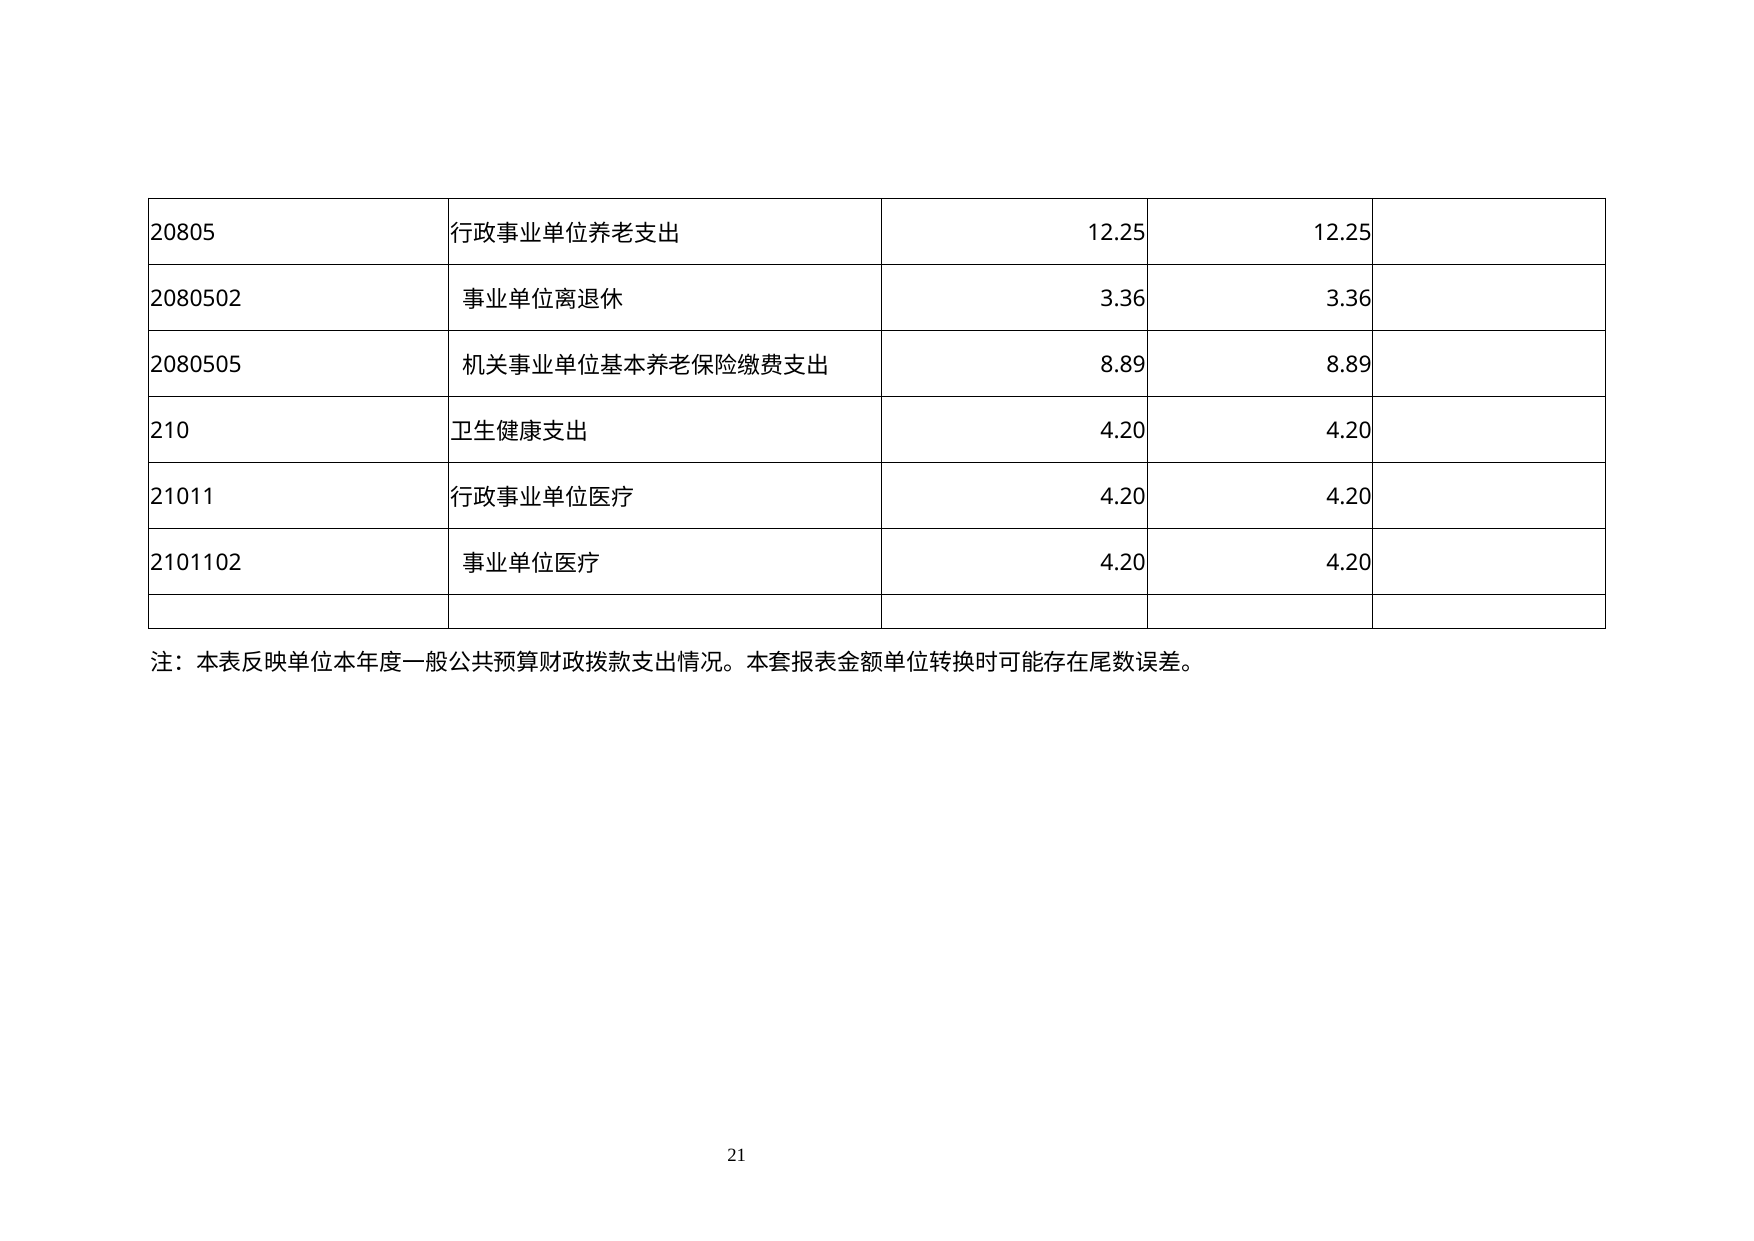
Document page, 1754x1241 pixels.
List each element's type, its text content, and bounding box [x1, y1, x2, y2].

table_cell [1373, 265, 1605, 330]
table_cell [1373, 331, 1605, 396]
table_cell 12.25 [1148, 199, 1372, 264]
table_cell [1148, 595, 1372, 627]
table_cell 21011 [149, 463, 448, 528]
table_cell 3.36 [1148, 265, 1372, 330]
table_cell 2101102 [149, 529, 448, 594]
table_cell 8.89 [1148, 331, 1372, 396]
table_cell 3.36 [882, 265, 1147, 330]
table_cell 事业单位医疗 [449, 529, 881, 594]
table_cell 注：本表反映单位本年度一般公共预算财政拨款支出情况。本套报表金额单位转换时可能存在尾数误差。 [149, 629, 1606, 693]
table_cell 机关事业单位基本养老保险缴费支出 [449, 331, 881, 396]
table_cell 卫生健康支出 [449, 397, 881, 462]
table_cell 4.20 [1148, 397, 1372, 462]
table_cell 4.20 [882, 397, 1147, 462]
table_cell 行政事业单位养老支出 [449, 199, 881, 264]
table_cell 4.20 [882, 463, 1147, 528]
table_cell 4.20 [1148, 463, 1372, 528]
table_cell [1373, 397, 1605, 462]
table_cell 2080505 [149, 331, 448, 396]
table_cell [1373, 463, 1605, 528]
table_cell 210 [149, 397, 448, 462]
table_cell [882, 595, 1147, 627]
table_cell 事业单位离退休 [449, 265, 881, 330]
table_cell 8.89 [882, 331, 1147, 396]
table_cell 2080502 [149, 265, 448, 330]
table_cell [449, 595, 881, 627]
table_cell 20805 [149, 199, 448, 264]
table_cell 4.20 [1148, 529, 1372, 594]
table_cell 行政事业单位医疗 [449, 463, 881, 528]
table_cell [1373, 529, 1605, 594]
table_cell 4.20 [882, 529, 1147, 594]
table_cell [1373, 595, 1605, 627]
table_cell [1373, 199, 1605, 264]
table_cell [149, 595, 448, 627]
table_cell 12.25 [882, 199, 1147, 264]
